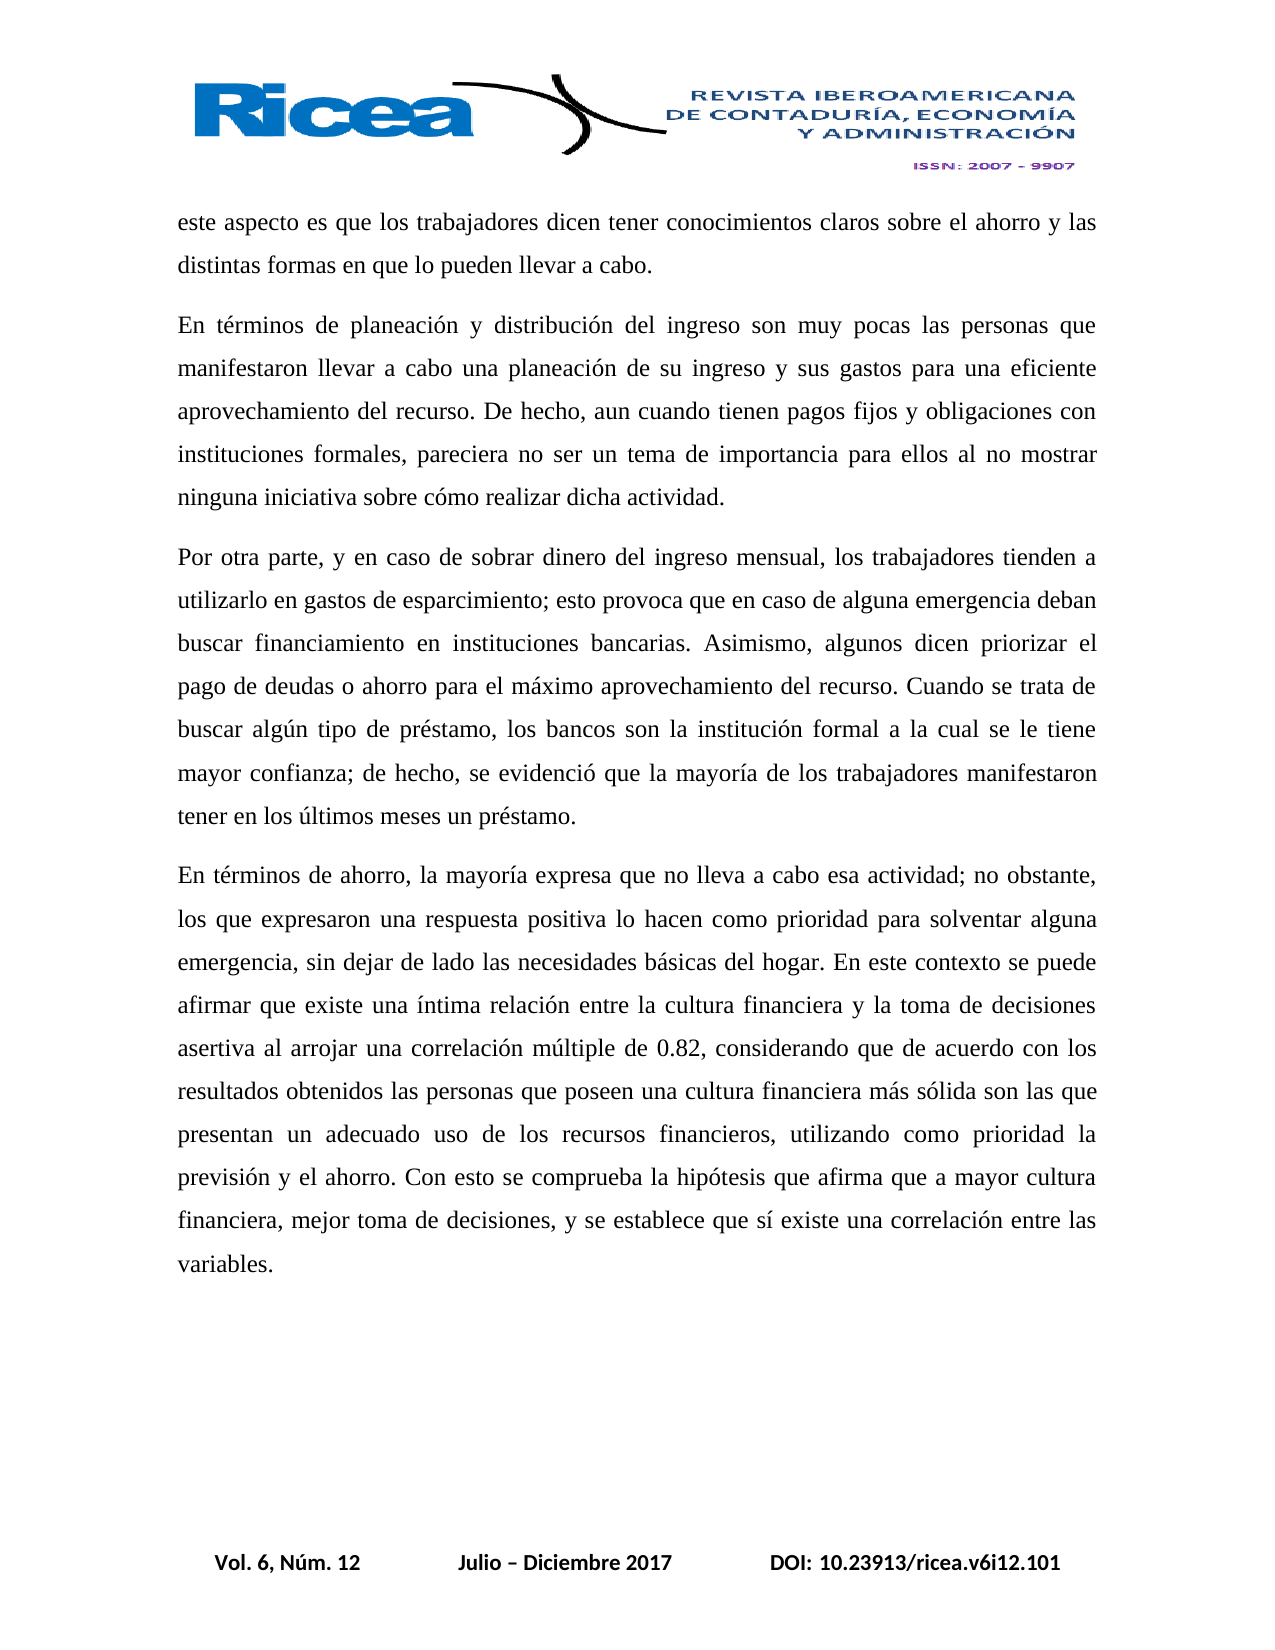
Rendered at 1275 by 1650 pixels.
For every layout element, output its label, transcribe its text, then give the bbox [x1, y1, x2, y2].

picture [194, 73, 1081, 173]
text Por otra parte, y en caso de sobrar dinero del ingreso mensual, los trabajadores tienden a utilizarlo en gastos de esparcimiento; esto provoca que en caso de alguna emergencia deban buscar financiamiento en instituciones bancarias. Asimismo, algunos dicen priorizar el pago de deudas o ahorro para el máximo aprovechamiento del recurso. Cuando se trata de buscar algún tipo de préstamo, los bancos son la institución formal a la cual se le tiene mayor confianza; de hecho, se evidenció que la mayoría de los trabajadores manifestaron tener en los últimos meses un préstamo. [177, 542, 1098, 829]
text En términos de ahorro, la mayoría expresa que no lleva a cabo esa actividad; no obstante, los que expresaron una respuesta positiva lo hacen como prioridad para solventar alguna emergencia, sin dejar de lado las necesidades básicas del hogar. En este contexto se puede afirmar que existe una íntima relación entre la cultura financiera y la toma de decisiones asertiva al arrojar una correlación múltiple de 0.82, considerando que de acuerdo con los resultados obtenidos las personas que poseen una cultura financiera más sólida son las que presentan un adecuado uso de los recursos financieros, utilizando como prioridad la previsión y el ahorro. Con esto se comprueba la hipótesis que afirma que a mayor cultura financiera, mejor toma de decisiones, y se establece que sí existe una correlación entre las variables. [177, 861, 1098, 1277]
text En términos de planeación y distribución del ingreso son muy pocas las personas que manifestaron llevar a cabo una planeación de su ingreso y sus gastos para una eficiente aprovechamiento del recurso. De hecho, aun cuando tienen pagos fijos y obligaciones con instituciones formales, pareciera no ser un tema de importancia para ellos al no mostrar ninguna iniciativa sobre cómo realizar dicha actividad. [177, 310, 1098, 511]
